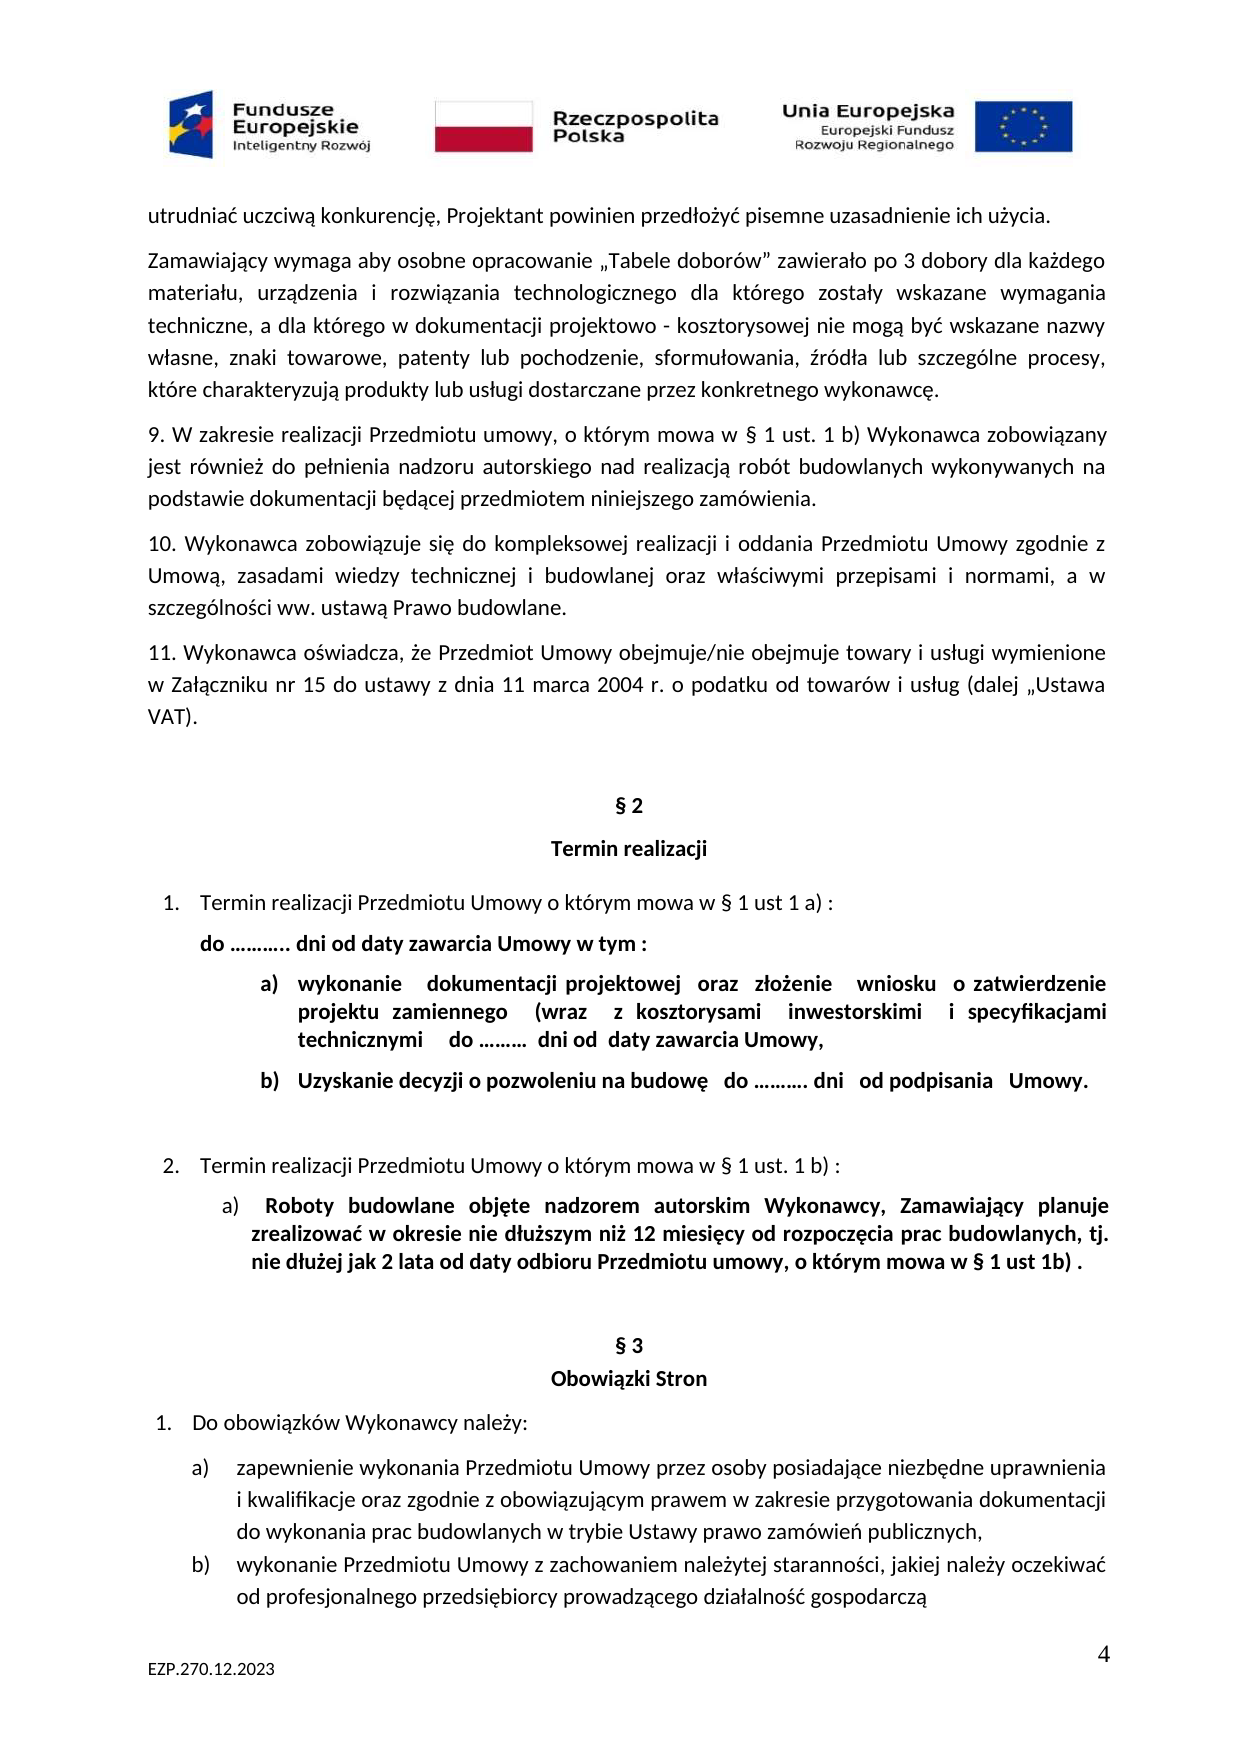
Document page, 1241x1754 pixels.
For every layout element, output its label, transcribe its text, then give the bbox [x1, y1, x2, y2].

list Do obowiązków Wykonawcy należy: [155, 1408, 1108, 1436]
text 10. Wykonawca zobowiązuje się do kompleksowej realizacji i oddania Przedmiotu Umowy zgodnie z Umową, zasadami wiedzy technicznej i budowlanej oraz właściwymi przepisami i normami, a w szczególności ww. ustawą Prawo budowlane. [148, 529, 1107, 621]
text § 3 Obowiązki Stron [148, 1332, 1110, 1392]
list Uzyskanie decyzji o pozwoleniu na budowę do ………. dni od podpisania Umowy. [260, 1066, 1108, 1094]
list zapewnienie wykonania Przedmiotu Umowy przez osoby posiadające niezbędne uprawnienia i kwalifikacje oraz zgodnie z obowiązującym prawem w zakresie przygotowania dokumentacji do wykonania prac budowlanych w trybie Ustawy prawo zamówień publicznych, [191, 1453, 1108, 1546]
list do ……….. dni od daty zawarcia Umowy w tym : [200, 929, 1108, 957]
list Termin realizacji Przedmiotu Umowy o którym mowa w § 1 ust. 1 b) : [162, 1151, 1108, 1179]
list wykonanie Przedmiotu Umowy z zachowaniem należytej staranności, jakiej należy oczekiwać od profesjonalnego przedsiębiorcy prowadzącego działalność gospodarczą [191, 1550, 1108, 1610]
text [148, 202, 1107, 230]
list Roboty budowlane objęte nadzorem autorskim Wykonawcy, Zamawiający planuje zrealizować w okresie nie dłuższym niż 12 miesięcy od rozpoczęcia prac budowlanych, tj. nie dłużej jak 2 lata od daty odbioru Przedmiotu umowy, o którym mowa w § 1 ust 1b) . [222, 1191, 1110, 1276]
text Zamawiający wymaga aby osobne opracowanie „Tabele doborów” zawierało po 3 dobory dla każdego materiału, urządzenia i rozwiązania technologicznego dla którego zostały wskazane wymagania techniczne, a dla którego w dokumentacji projektowo - kosztorysowej nie mogą być wskazane nazwy własne, znaki towarowe, patenty lub pochodzenie, sformułowania, źródła lub szczególne procesy, które charakteryzują produkty lub usługi dostarczane przez konkretnego wykonawcę. [148, 246, 1107, 403]
subtitle § 2 Termin realizacji [148, 792, 1110, 862]
text 11. Wykonawca oświadcza, że Przedmiot Umowy obejmuje/nie obejmuje towary i usługi wymienione w Załączniku nr 15 do ustawy z dnia 11 marca 2004 r. o podatku od towarów i usług (dalej „Ustawa VAT). [148, 638, 1107, 730]
list wykonanie dokumentacji projektowej oraz złożenie wniosku o zatwierdzenie projektu zamiennego (wraz z kosztorysami inwestorskimi i specyfikacjami technicznymi do ……… dni od daty zawarcia Umowy, [260, 969, 1108, 1053]
list Termin realizacji Przedmiotu Umowy o którym mowa w § 1 ust 1 a) : [162, 888, 1108, 916]
text 9. W zakresie realizacji Przedmiotu umowy, o którym mowa w § 1 ust. 1 b) Wykonawca zobowiązany jest również do pełnienia nadzoru autorskiego nad realizacją robót budowlanych wykonywanych na podstawie dokumentacji będącej przedmiotem niniejszego zamówienia. [148, 420, 1107, 512]
